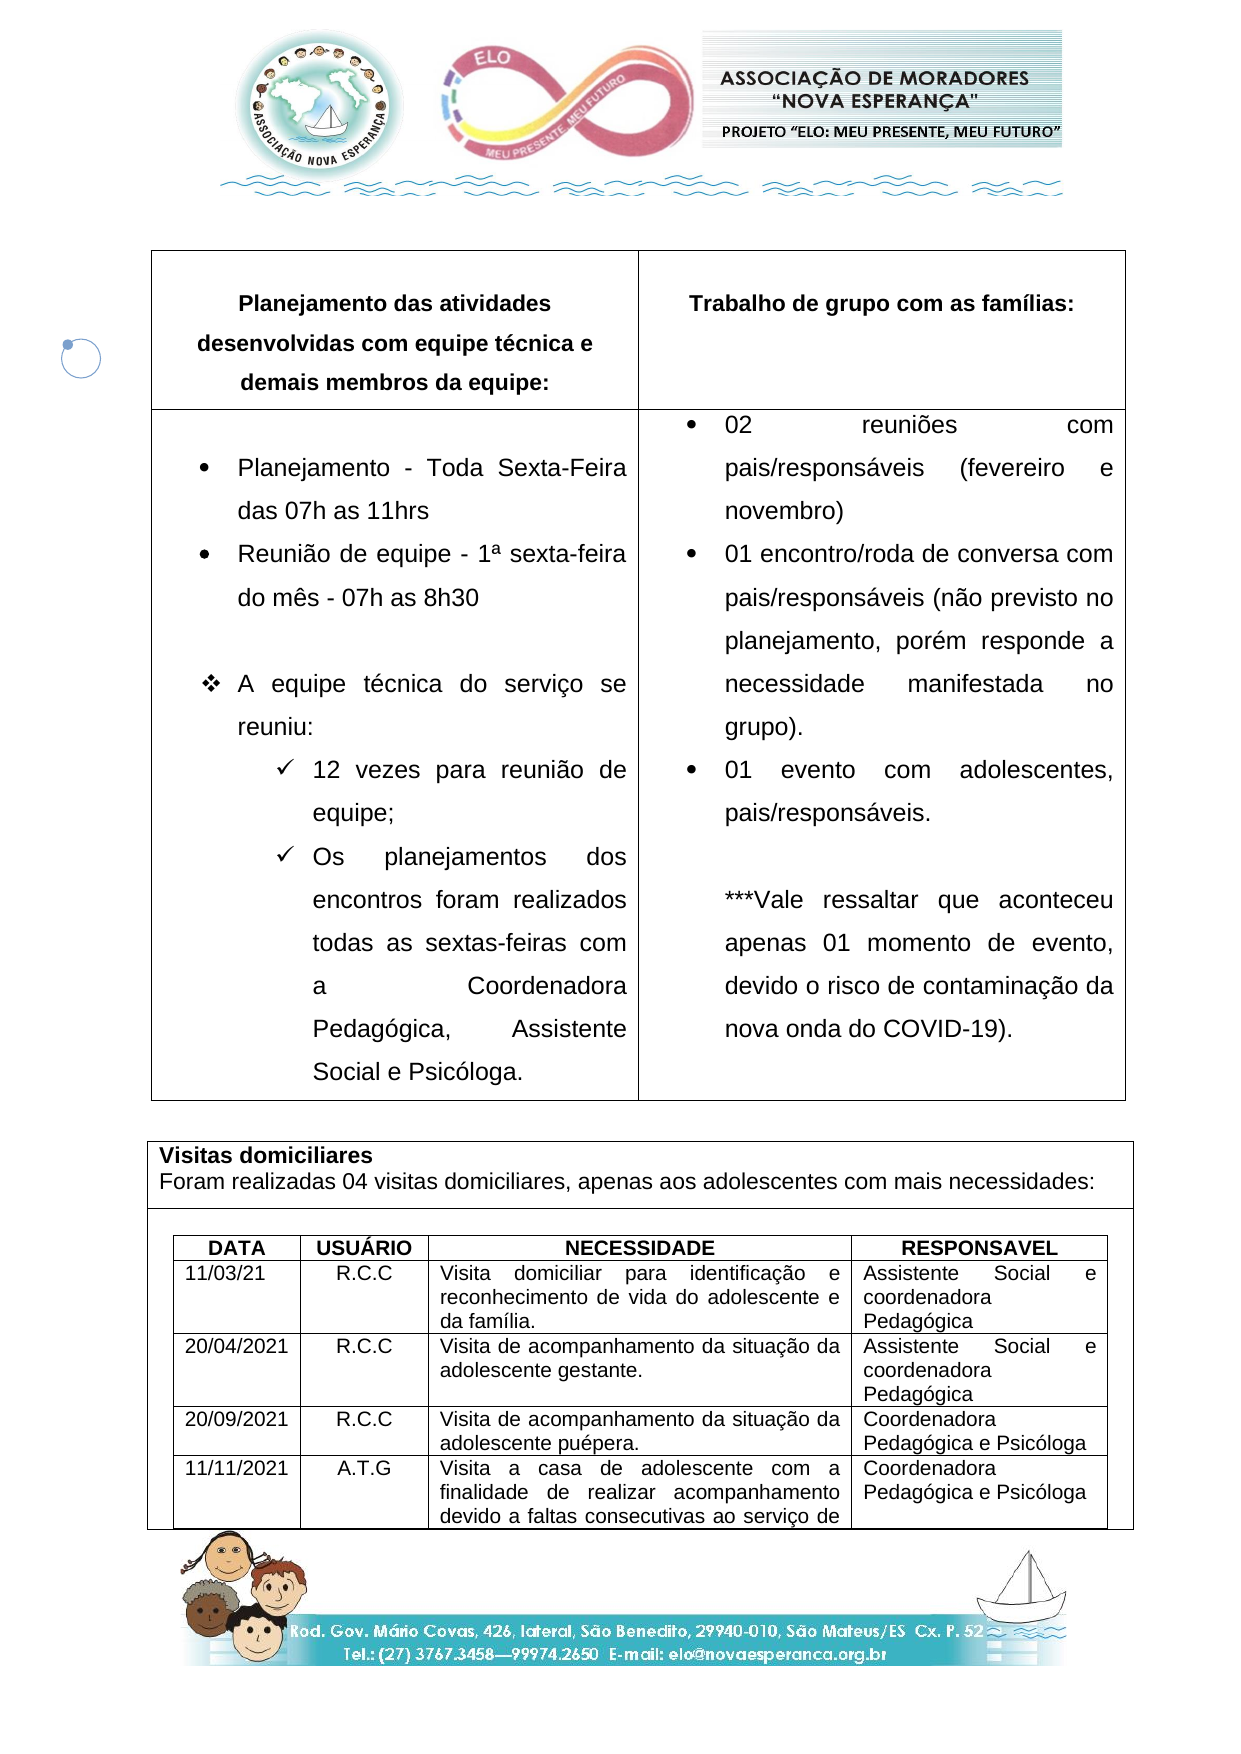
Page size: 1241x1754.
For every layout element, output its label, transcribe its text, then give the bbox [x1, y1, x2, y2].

table_header Trabalho de grupo com as famílias: [639, 251, 1125, 409]
table_cell 02 reuniões com pais/responsáveis (fevereiro e novembro) 01 encontro/roda de conversa com pais/responsáveis (não previsto no planejamento, porém responde a necessidade manifestada no grupo). 01 evento com adolescentes, pais/responsáveis. ***Vale ressaltar que aconteceu apenas 01 momento de evento, devido o risco de contaminação da nova onda do COVID-19). [639, 410, 1125, 1100]
table_header Planejamento das atividades desenvolvidas com equipe técnica e demais membros da equipe: [152, 251, 638, 409]
picture [220, 29, 1065, 196]
table_header Visitas domiciliares Foram realizadas 04 visitas domiciliares, apenas aos adolescentes com mais necessidades: [148, 1142, 1133, 1208]
picture [180, 1530, 1067, 1666]
table_cell Planejamento - Toda Sexta-Feira das 07h as 11hrs Reunião de equipe - 1ª sexta-feira do mês - 07h as 8h30 A equipe técnica do serviço se reuniu: 12 vezes para reunião de equipe; Os planejamentos dos encontros foram realizados todas as sextas-feiras com a Coordenadora Pedagógica, Assistente Social e Psicóloga. [152, 410, 638, 1100]
table_cell [148, 1209, 1133, 1529]
